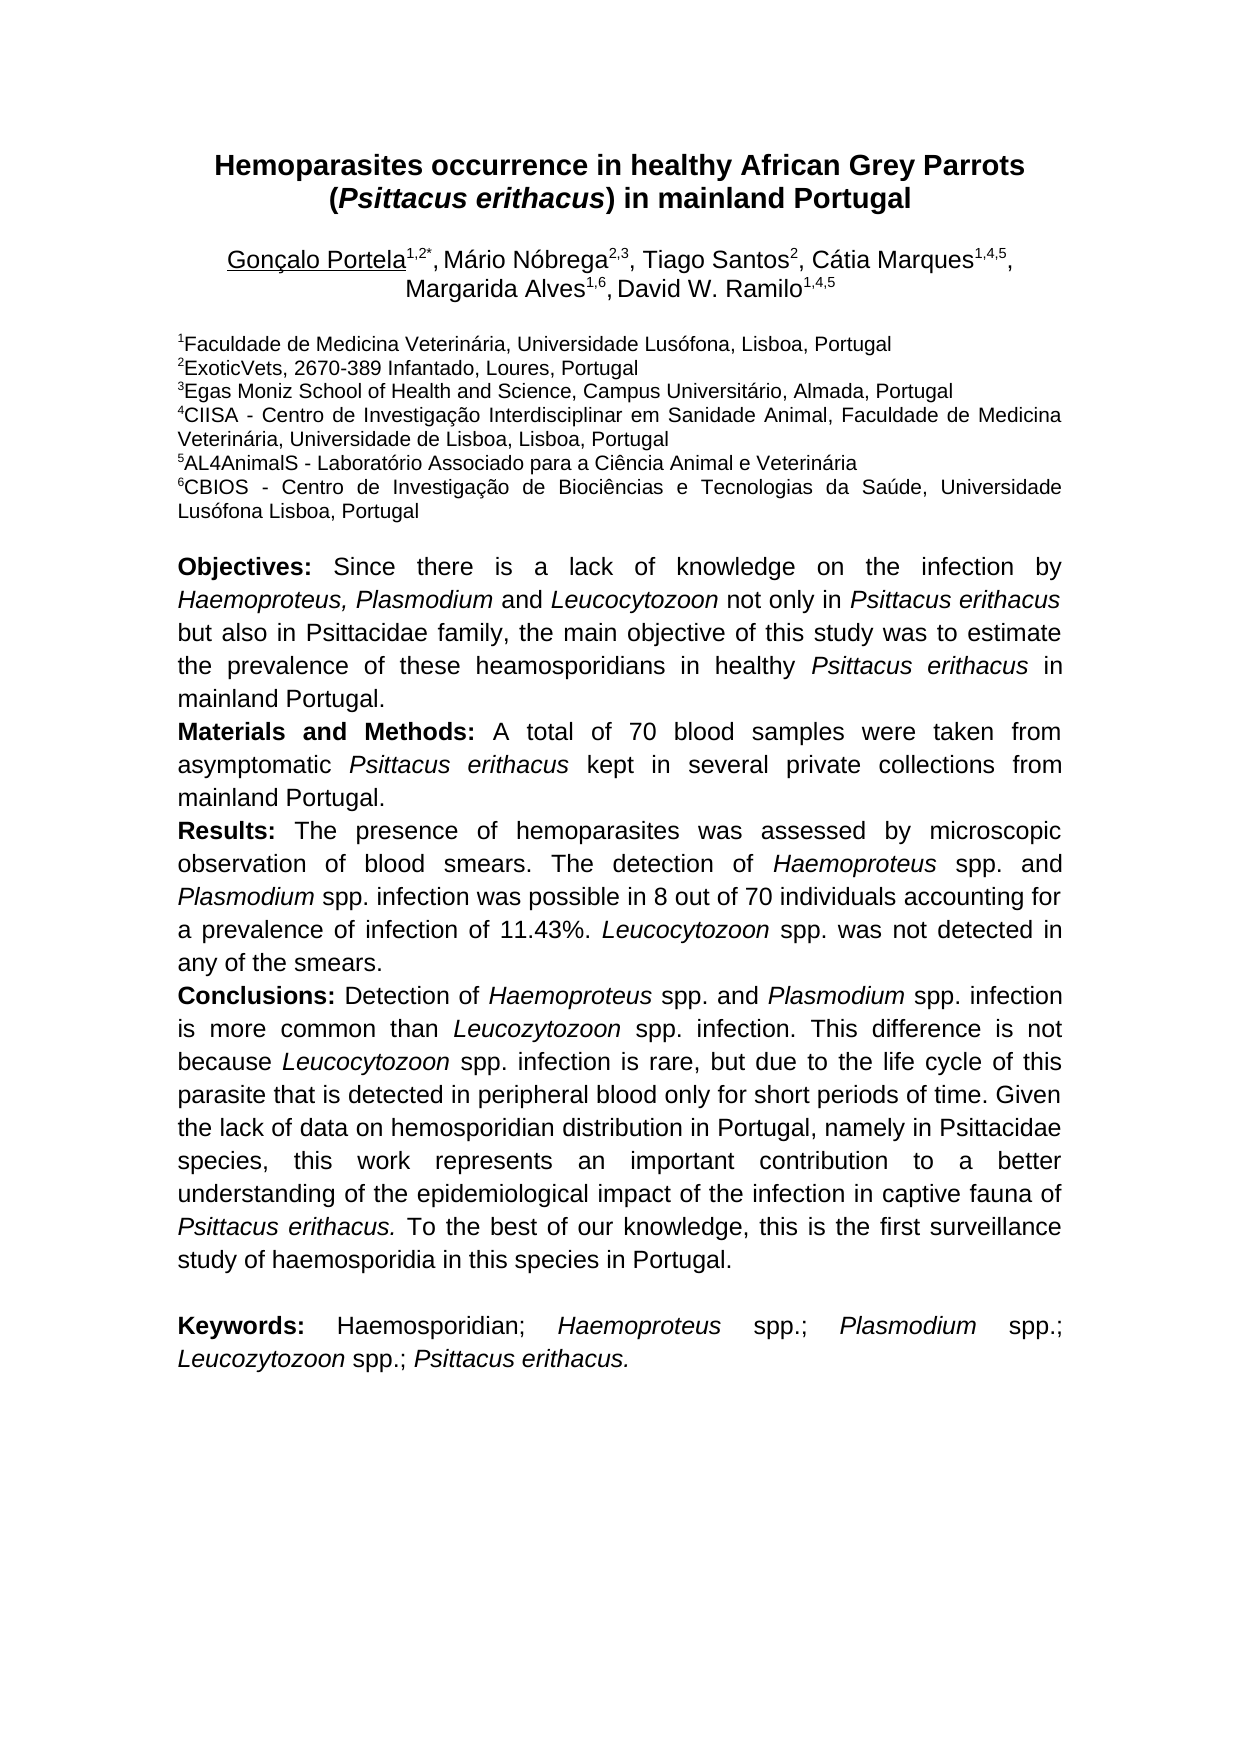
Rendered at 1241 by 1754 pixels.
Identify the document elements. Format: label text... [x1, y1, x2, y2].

text Results: The presence of hemoparasites was assessed by microscopic observation of blood smears. The detection of Haemoproteus spp. and Plasmodium spp. infection was possible in 8 out of 70 individuals accounting for a prevalence of infection of 11.43%. Leucocytozoon spp. was not detected in any of the smears. [177, 816, 1063, 977]
text 3Egas Moniz School of Health and Science, Campus Universitário, Almada, Portugal [177, 379, 1063, 403]
text Keywords: Haemosporidian; Haemoproteus spp.; Plasmodium spp.; Leucozytozoon spp.; Psittacus erithacus. [177, 1311, 1063, 1373]
text 4CIISA - Centro de Investigação Interdisciplinar em Sanidade Animal, Faculdade de Medicina Veterinária, Universidade de Lisboa, Lisboa, Portugal [177, 403, 1063, 451]
text Conclusions: Detection of Haemoproteus spp. and Plasmodium spp. infection is more common than Leucozytozoon spp. infection. This difference is not because Leucocytozoon spp. infection is rare, but due to the life cycle of this parasite that is detected in peripheral blood only for short periods of time. Given the lack of data on hemosporidian distribution in Portugal, namely in Psittacidae species, this work represents an important contribution to a better understanding of the epidemiological impact of the infection in captive fauna of Psittacus erithacus. To the best of our knowledge, this is the first surveillance study of haemosporidia in this species in Portugal. [177, 981, 1063, 1274]
text Gonçalo Portela1,2*, Mário Nóbrega2,3, Tiago Santos2, Cátia Marques1,4,5, Margarida Alves1,6, David W. Ramilo1,4,5 [177, 245, 1063, 303]
text Hemoparasites occurrence in healthy African Grey Parrots (Psittacus erithacus) in mainland Portugal [177, 148, 1063, 215]
text Materials and Methods: A total of 70 blood samples were taken from asymptomatic Psittacus erithacus kept in several private collections from mainland Portugal. [177, 717, 1063, 812]
text 6CBIOS - Centro de Investigação de Biociências e Tecnologias da Saúde, Universidade Lusófona Lisboa, Portugal [177, 475, 1063, 523]
text 1Faculdade de Medicina Veterinária, Universidade Lusófona, Lisboa, Portugal [177, 331, 1063, 355]
text 5AL4AnimalS - Laboratório Associado para a Ciência Animal e Veterinária [177, 451, 1063, 475]
text 2ExoticVets, 2670-389 Infantado, Loures, Portugal [177, 355, 1063, 379]
text Objectives: Since there is a lack of knowledge on the infection by Haemoproteus, Plasmodium and Leucocytozoon not only in Psittacus erithacus but also in Psittacidae family, the main objective of this study was to estimate the prevalence of these heamosporidians in healthy Psittacus erithacus in mainland Portugal. [177, 552, 1063, 713]
